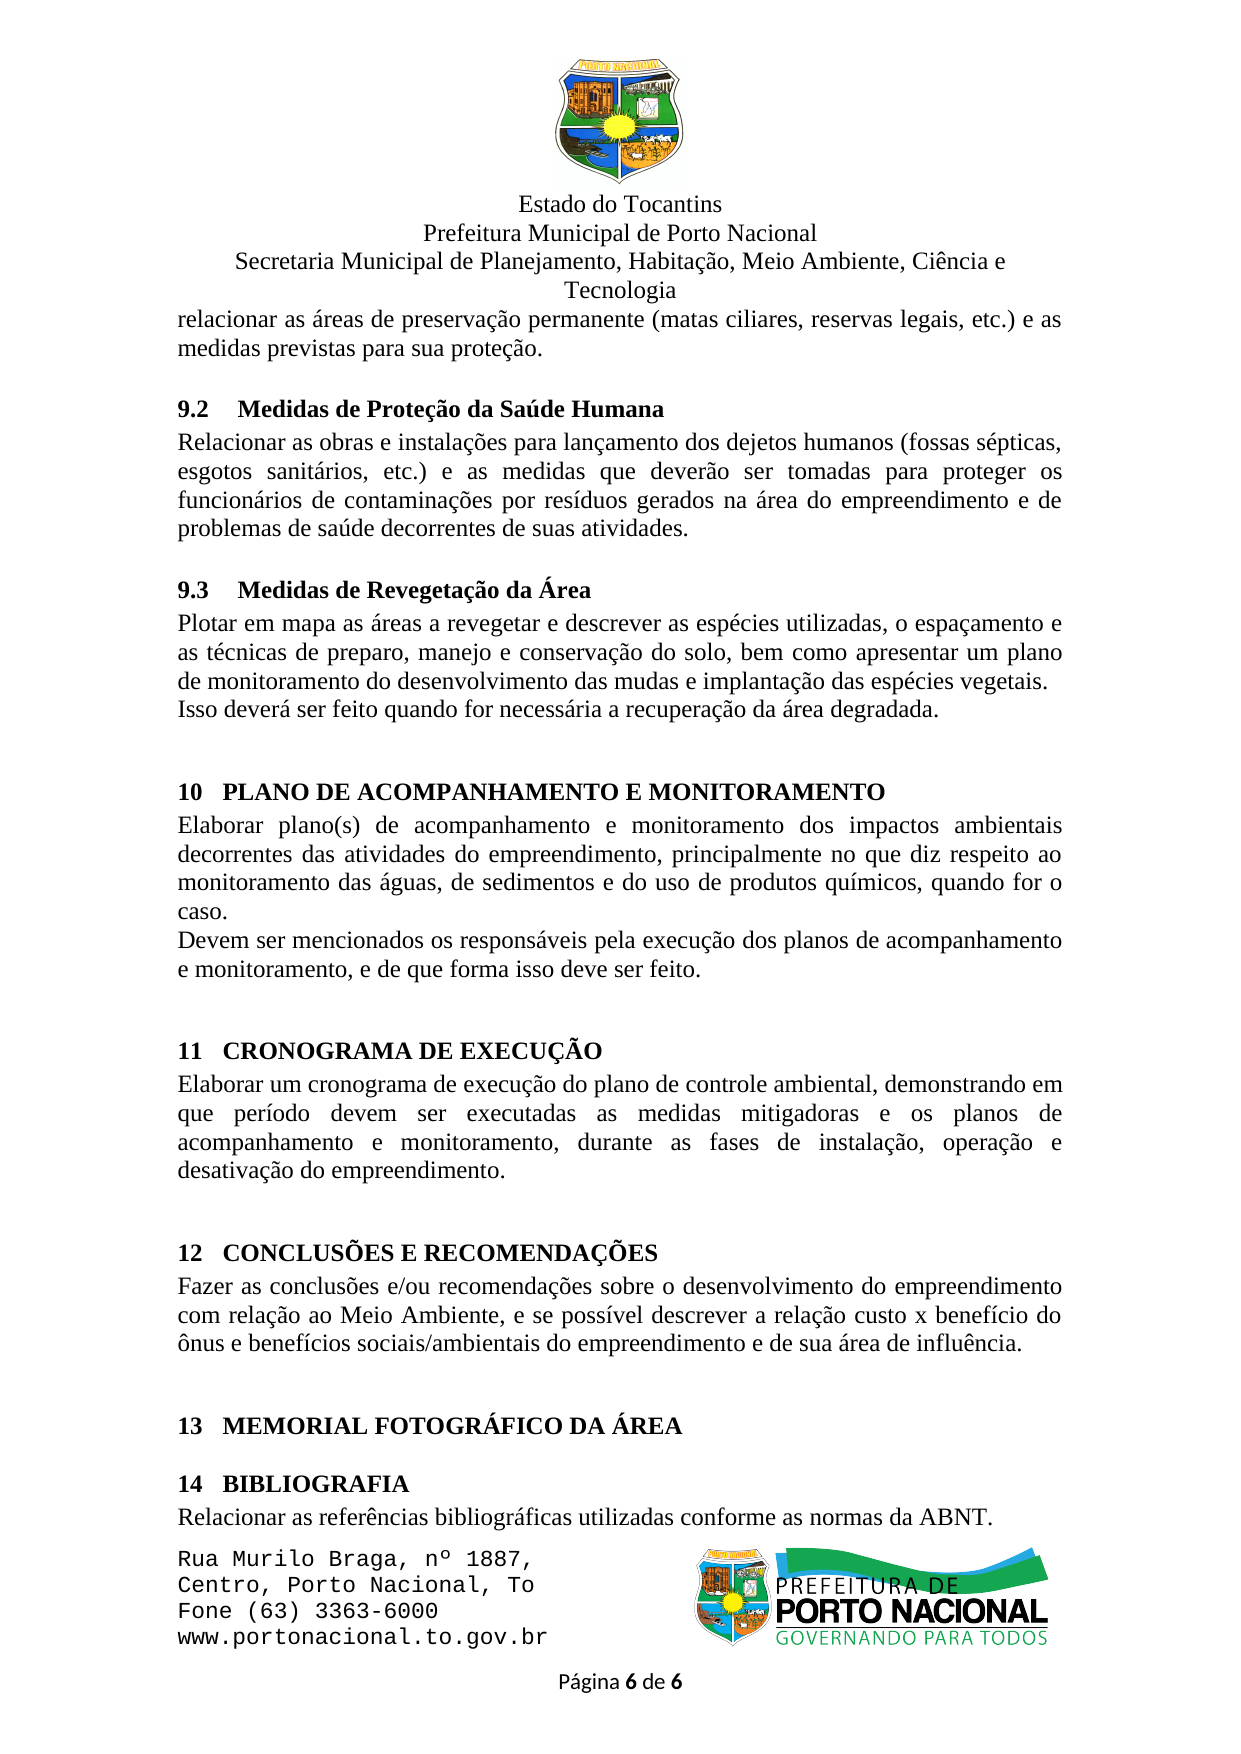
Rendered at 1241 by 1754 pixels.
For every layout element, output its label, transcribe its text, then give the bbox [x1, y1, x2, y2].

text Plotar em mapa as áreas a revegetar e descrever as espécies utilizadas, o espaçamento e as técnicas de preparo, manejo e conservação do solo, bem como apresentar um plano de monitoramento do desenvolvimento das mudas e implantação das espécies vegetais. [177, 608, 1063, 694]
text Fazer as conclusões e/ou recomendações sobre o desenvolvimento do empreendimento com relação ao Meio Ambiente, e se possível descrever a relação custo x benefício do ônus e benefícios sociais/ambientais do empreendimento e de sua área de influência. [177, 1271, 1063, 1357]
subtitle CONCLUSÕES E RECOMENDAÇÕES [177, 1238, 1063, 1267]
subtitle PLANO DE ACOMPANHAMENTO E MONITORAMENTO [177, 777, 1063, 806]
subtitle Medidas de Proteção da Saúde Humana [177, 394, 1063, 423]
subtitle BIBLIOGRAFIA [177, 1469, 1063, 1498]
text Relacionar as referências bibliográficas utilizadas conforme as normas da ABNT. [177, 1502, 1063, 1531]
subtitle Medidas de Revegetação da Área [177, 575, 1063, 604]
subtitle MEMORIAL FOTOGRÁFICO DA ÁREA [177, 1411, 1063, 1440]
text Relacionar as obras e instalações para lançamento dos dejetos humanos (fossas sépticas, esgotos sanitários, etc.) e as medidas que deverão ser tomadas para proteger os funcionários de contaminações por resíduos gerados na área do empreendimento e de problemas de saúde decorrentes de suas atividades. [177, 427, 1063, 542]
picture [694, 1547, 1049, 1650]
text Devem ser mencionados os responsáveis pela execução dos planos de acompanhamento e monitoramento, e de que forma isso deve ser feito. [177, 925, 1063, 982]
text Elaborar um cronograma de execução do plano de controle ambiental, demonstrando em que período devem ser executadas as medidas mitigadoras e os planos de acompanhamento e monitoramento, durante as fases de instalação, operação e desativação do empreendimento. [177, 1069, 1063, 1184]
text Isso deverá ser feito quando for necessária a recuperação da área degradada. [177, 694, 1063, 723]
subtitle CRONOGRAMA DE EXECUÇÃO [177, 1036, 1063, 1065]
text Elaborar plano(s) de acompanhamento e monitoramento dos impactos ambientais decorrentes das atividades do empreendimento, principalmente no que diz respeito ao monitoramento das águas, de sedimentos e do uso de produtos químicos, quando for o caso. [177, 810, 1063, 925]
picture [555, 59, 686, 189]
